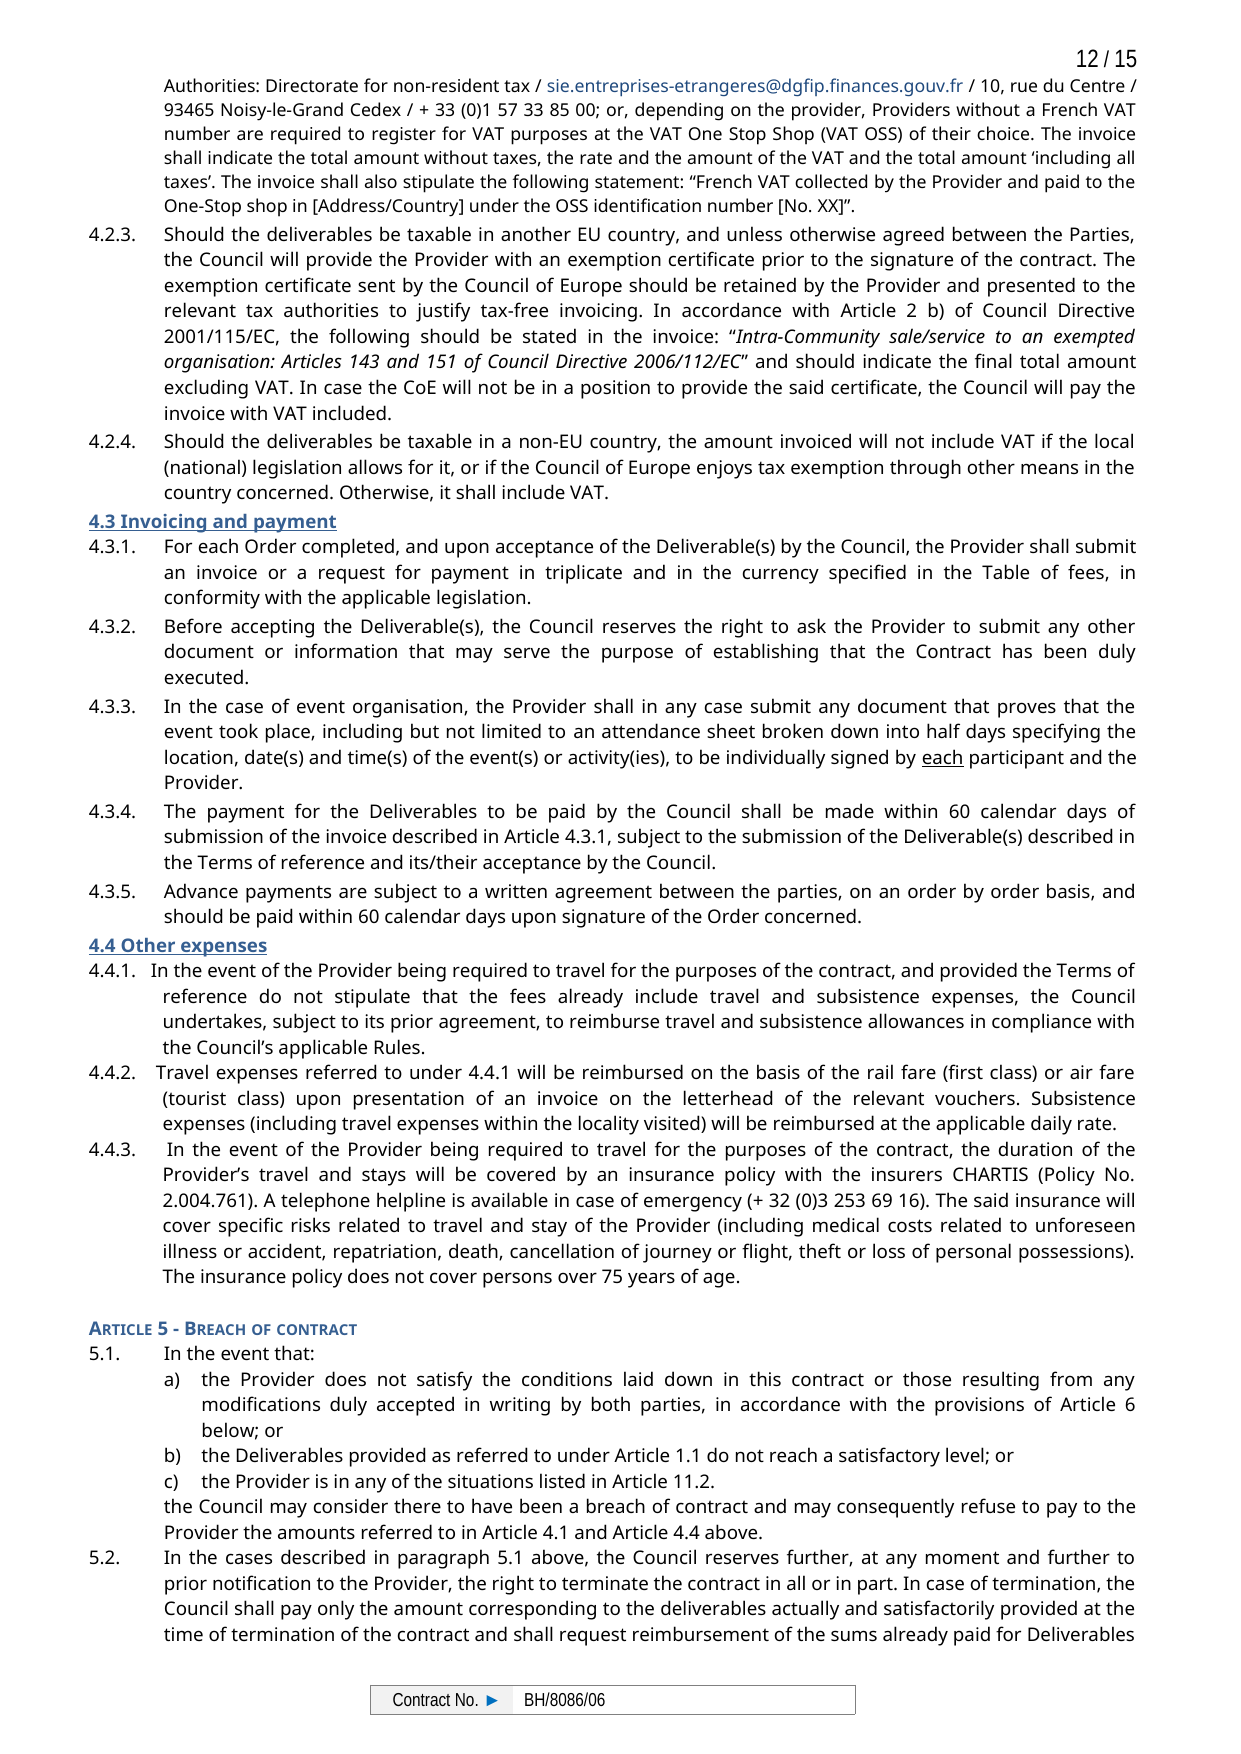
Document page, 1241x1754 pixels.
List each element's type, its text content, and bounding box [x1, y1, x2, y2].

text 4.4 Other expenses [89, 932, 1137, 958]
text 4.4.3. In the event of the Provider being required to travel for the purposes of the contract, the duration of the Provider’s travel and stays will be covered by an insurance policy with the insurers CHARTIS (Policy No. 2.004.761). A telephone helpline is available in case of emergency (+ 32 (0)3 253 69 16). The said insurance will cover specific risks related to travel and stay of the Provider (including medical costs related to unforeseen illness or accident, repatriation, death, cancellation of journey or flight, theft or loss of personal possessions). The insurance policy does not cover persons over 75 years of age. [89, 1136, 1137, 1289]
list the Provider does not satisfy the conditions laid down in this contract or those resulting from any modifications duly accepted in writing by both parties, in accordance with the provisions of Article 6 below; or [164, 1366, 1137, 1442]
list Advance payments are subject to a written agreement between the parties, on an order by order basis, and should be paid within 60 calendar days upon signature of the Order concerned. [89, 878, 1137, 929]
list The payment for the Deliverables to be paid by the Council shall be made within 60 calendar days of submission of the invoice described in Article 4.3.1, subject to the submission of the Deliverable(s) described in the Terms of reference and its/their acceptance by the Council. [89, 798, 1137, 875]
list the Council may consider there to have been a breach of contract and may consequently refuse to pay to the Provider the amounts referred to in Article 4.1 and Article 4.4 above. [164, 1493, 1137, 1544]
list the Provider is in any of the situations listed in Article 11.2. [164, 1468, 1137, 1493]
list Should the deliverables be taxable in another EU country, and unless otherwise agreed between the Parties, the Council will provide the Provider with an exemption certificate prior to the signature of the contract. The exemption certificate sent by the Council of Europe should be retained by the Provider and presented to the relevant tax authorities to justify tax-free invoicing. In accordance with Article 2 b) of Council Directive 2001/115/EC, the following should be stated in the invoice: “Intra-Community sale/service to an exempted organisation: Articles 143 and 151 of Council Directive 2006/112/EC” and should indicate the final total amount excluding VAT. In case the CoE will not be in a position to provide the said certificate, the Council will pay the invoice with VAT included. [89, 221, 1137, 425]
list For each Order completed, and upon acceptance of the Deliverable(s) by the Council, the Provider shall submit an invoice or a request for payment in triplicate and in the currency specified in the Table of fees, in conformity with the applicable legislation. [89, 534, 1137, 610]
text 4.4.1. In the event of the Provider being required to travel for the purposes of the contract, and provided the Terms of reference do not stipulate that the fees already include travel and subsistence expenses, the Council undertakes, subject to its prior agreement, to reimburse travel and subsistence allowances in compliance with the Council’s applicable Rules. [89, 958, 1137, 1060]
list In the event that: [89, 1340, 1137, 1366]
text Article 5 - Breach of contract [89, 1315, 1137, 1340]
list Before accepting the Deliverable(s), the Council reserves the right to ask the Provider to submit any other document or information that may serve the purpose of establishing that the Contract has been duly executed. [89, 613, 1137, 690]
list Should the deliverables be taxable in a non-EU country, the amount invoiced will not include VAT if the local (national) legislation allows for it, or if the Council of Europe enjoys tax exemption through other means in the country concerned. Otherwise, it shall include VAT. [89, 428, 1137, 505]
text 4.3 Invoicing and payment [89, 508, 1137, 534]
list In the case of event organisation, the Provider shall in any case submit any document that proves that the event took place, including but not limited to an attendance sheet broken down into half days specifying the location, date(s) and time(s) of the event(s) or activity(ies), to be individually signed by each participant and the Provider. [89, 693, 1137, 795]
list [89, 1544, 1137, 1647]
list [89, 73, 1137, 218]
text 4.4.2. Travel expenses referred to under 4.4.1 will be reimbursed on the basis of the rail fare (first class) or air fare (tourist class) upon presentation of an invoice on the letterhead of the relevant vouchers. Subsistence expenses (including travel expenses within the locality visited) will be reimbursed at the applicable daily rate. [89, 1060, 1137, 1136]
list the Deliverables provided as referred to under Article 1.1 do not reach a satisfactory level; or [164, 1442, 1137, 1468]
